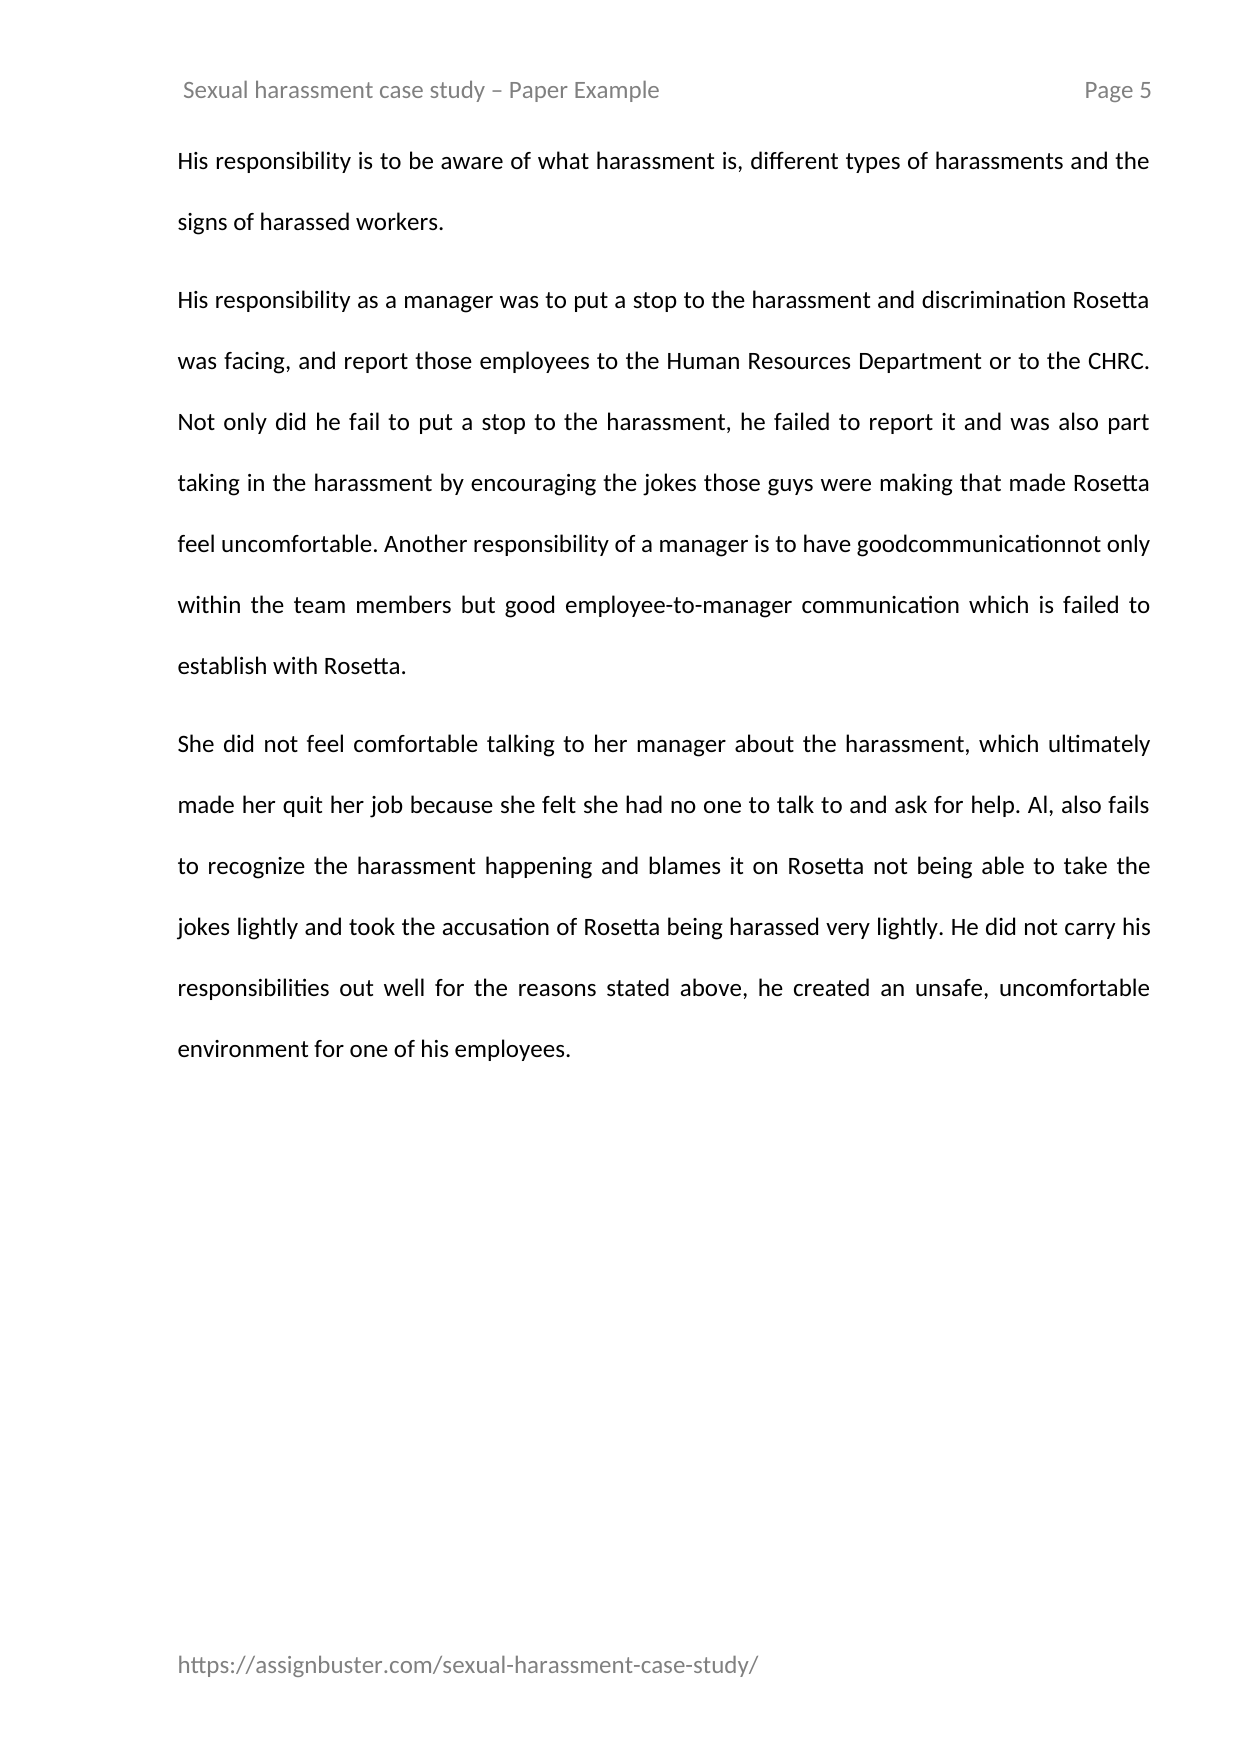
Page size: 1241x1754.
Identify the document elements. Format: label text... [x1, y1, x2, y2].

text She did not feel comfortable talking to her manager about the harassment, which ultimately made her quit her job because she felt she had no one to talk to and ask for help. Al, also fails to recognize the harassment happening and blames it on Rosetta not being able to take the jokes lightly and took the accusation of Rosetta being harassed very lightly. He did not carry his responsibilities out well for the reasons stated above, he created an unsafe, uncomfortable environment for one of his employees. [177, 728, 1152, 1063]
text His responsibility as a manager was to put a stop to the harassment and discrimination Rosetta was facing, and report those employees to the Human Resources Department or to the CHRC. Not only did he fail to put a stop to the harassment, he failed to report it and was also part taking in the harassment by encouraging the jokes those guys were making that made Rosetta feel uncomfortable. Another responsibility of a manager is to have goodcommunicationnot only within the team members but good employee-to-manager communication which is failed to establish with Rosetta. [177, 284, 1152, 681]
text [177, 145, 1152, 237]
